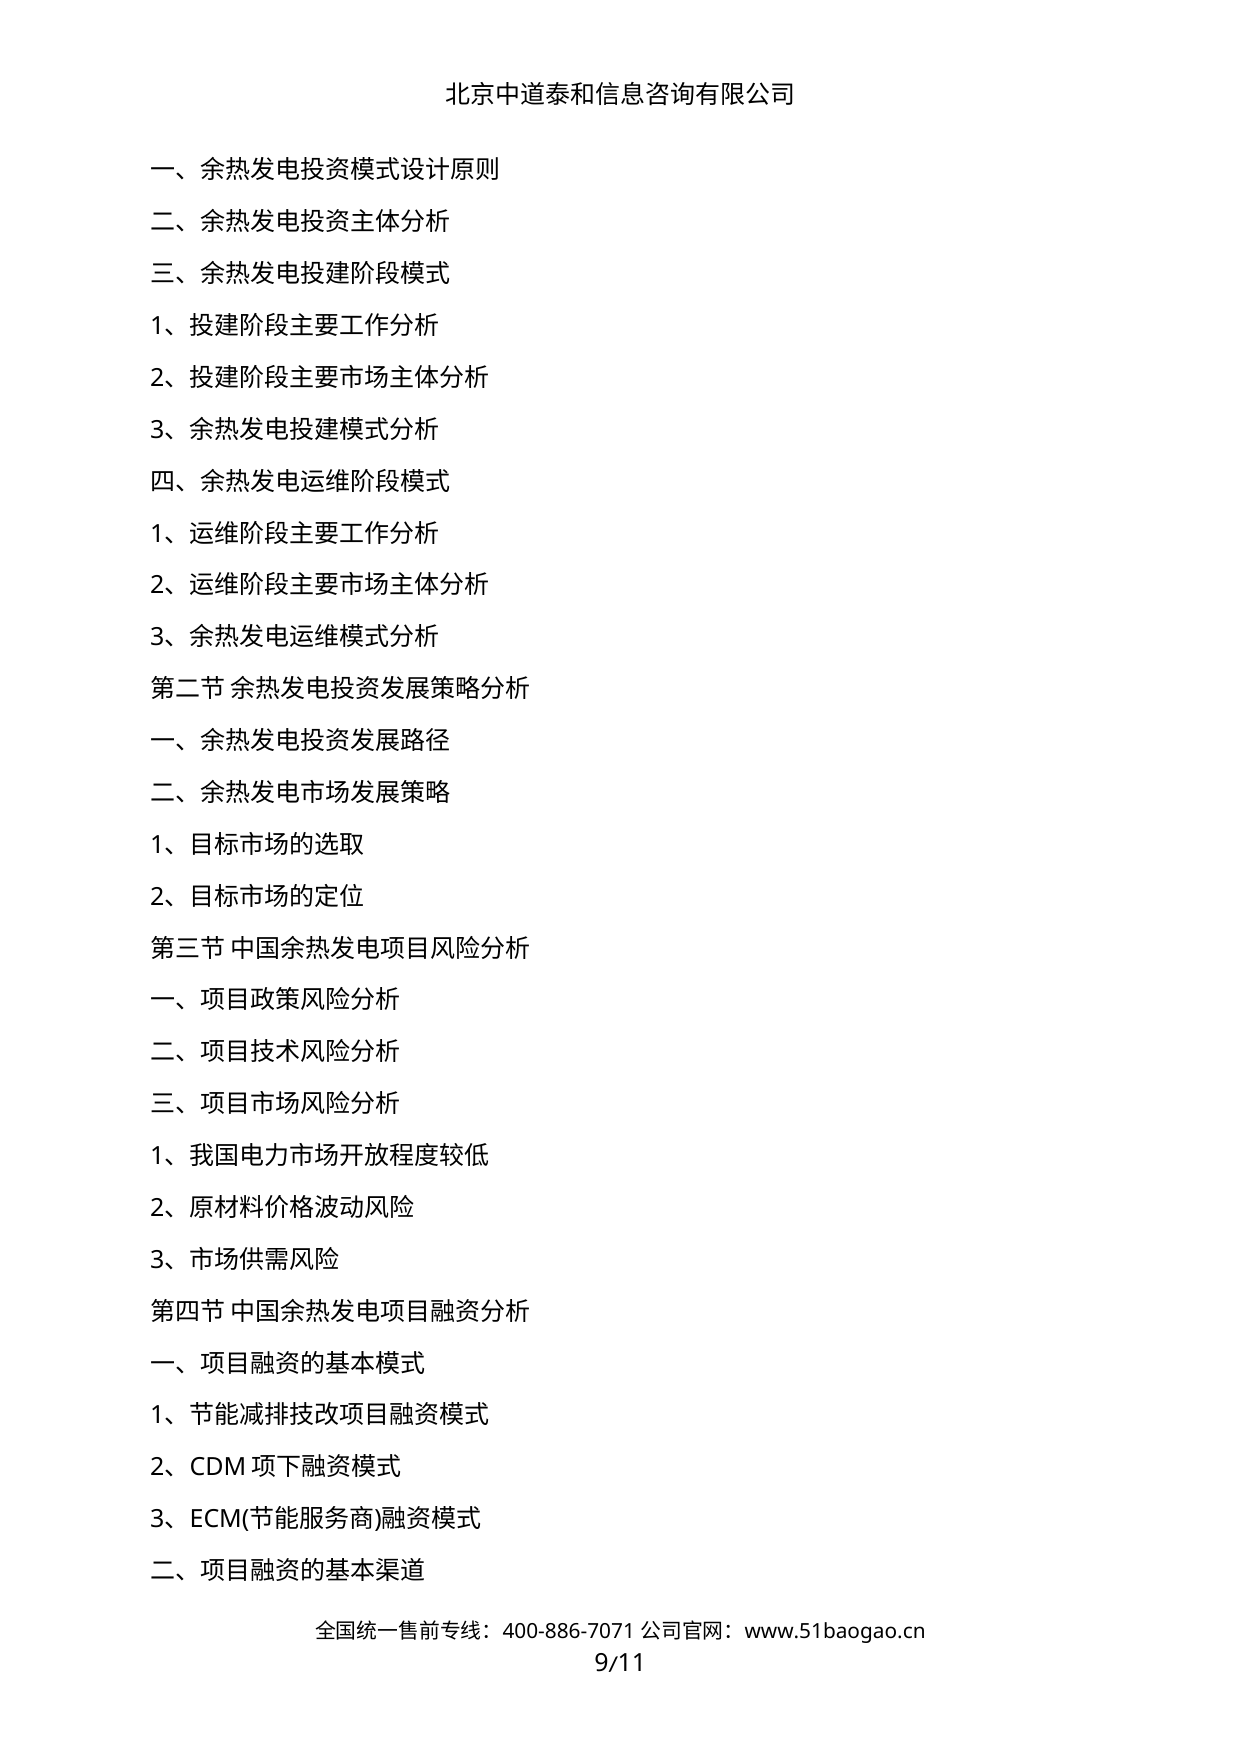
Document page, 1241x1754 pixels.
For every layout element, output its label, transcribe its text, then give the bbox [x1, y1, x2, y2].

text 2、运维阶段主要市场主体分析 [150, 565, 1090, 601]
text 3、市场供需风险 [150, 1239, 1090, 1276]
text 1、投建阶段主要工作分析 [150, 306, 1090, 342]
text 3、余热发电投建模式分析 [150, 409, 1090, 446]
text 1、节能减排技改项目融资模式 [150, 1395, 1090, 1431]
text 一、项目融资的基本模式 [150, 1343, 1090, 1379]
text 一、余热发电投资发展路径 [150, 721, 1090, 757]
text 一、余热发电投资模式设计原则 [150, 150, 1090, 186]
text 1、运维阶段主要工作分析 [150, 513, 1090, 549]
text 1、目标市场的选取 [150, 824, 1090, 861]
text 2、原材料价格波动风险 [150, 1187, 1090, 1224]
text 第三节 中国余热发电项目风险分析 [150, 928, 1090, 964]
text 第二节 余热发电投资发展策略分析 [150, 669, 1090, 705]
text 第四节 中国余热发电项目融资分析 [150, 1291, 1090, 1327]
text 2、目标市场的定位 [150, 876, 1090, 912]
text 2、投建阶段主要市场主体分析 [150, 357, 1090, 394]
text 1、我国电力市场开放程度较低 [150, 1136, 1090, 1172]
text 3、ECM(节能服务商)融资模式 [150, 1499, 1090, 1535]
text 三、余热发电投建阶段模式 [150, 254, 1090, 290]
text 二、余热发电投资主体分析 [150, 202, 1090, 238]
text 2、CDM项下融资模式 [150, 1447, 1090, 1483]
text 3、余热发电运维模式分析 [150, 617, 1090, 653]
text 二、项目融资的基本渠道 [150, 1551, 1090, 1587]
text 二、余热发电市场发展策略 [150, 772, 1090, 809]
text 一、项目政策风险分析 [150, 980, 1090, 1016]
text 三、项目市场风险分析 [150, 1084, 1090, 1120]
text 四、余热发电运维阶段模式 [150, 461, 1090, 497]
text 二、项目技术风险分析 [150, 1032, 1090, 1068]
